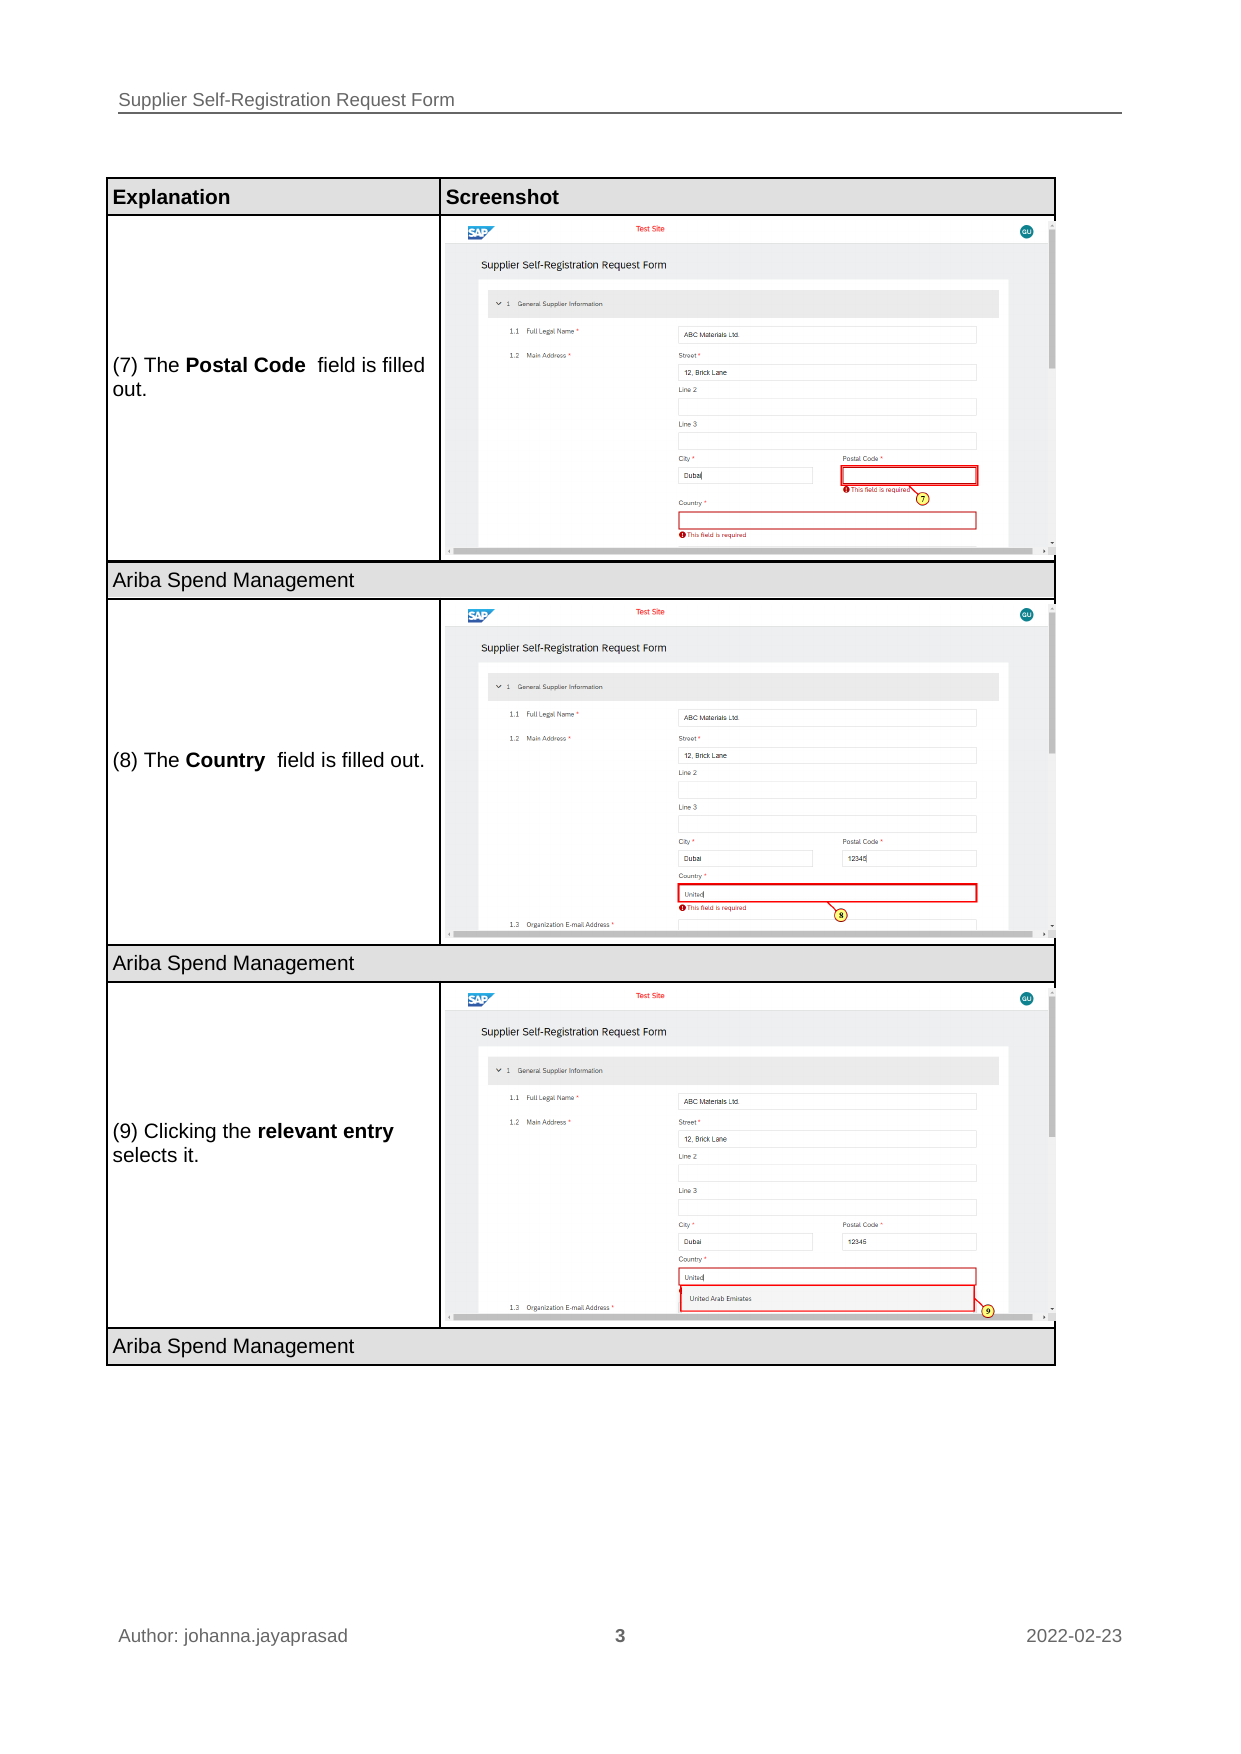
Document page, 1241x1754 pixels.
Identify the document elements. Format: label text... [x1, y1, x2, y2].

table_cell (7) The Postal Code field is filled out. [108, 216, 439, 560]
table_cell Ariba Spend Management [108, 1329, 1054, 1364]
table_cell (9) Clicking the relevant entry selects it. [108, 983, 439, 1327]
table_header Screenshot [441, 179, 1054, 214]
table_header Explanation [108, 179, 439, 214]
picture [445, 604, 1056, 938]
table_cell [441, 600, 1054, 943]
table_cell Ariba Spend Management [108, 946, 1054, 981]
table_cell (8) The Country field is filled out. [108, 600, 439, 943]
table_cell [441, 216, 1054, 560]
picture [445, 221, 1056, 555]
table_cell [441, 983, 1054, 1327]
table_cell Ariba Spend Management [108, 563, 1054, 597]
picture [445, 988, 1056, 1321]
